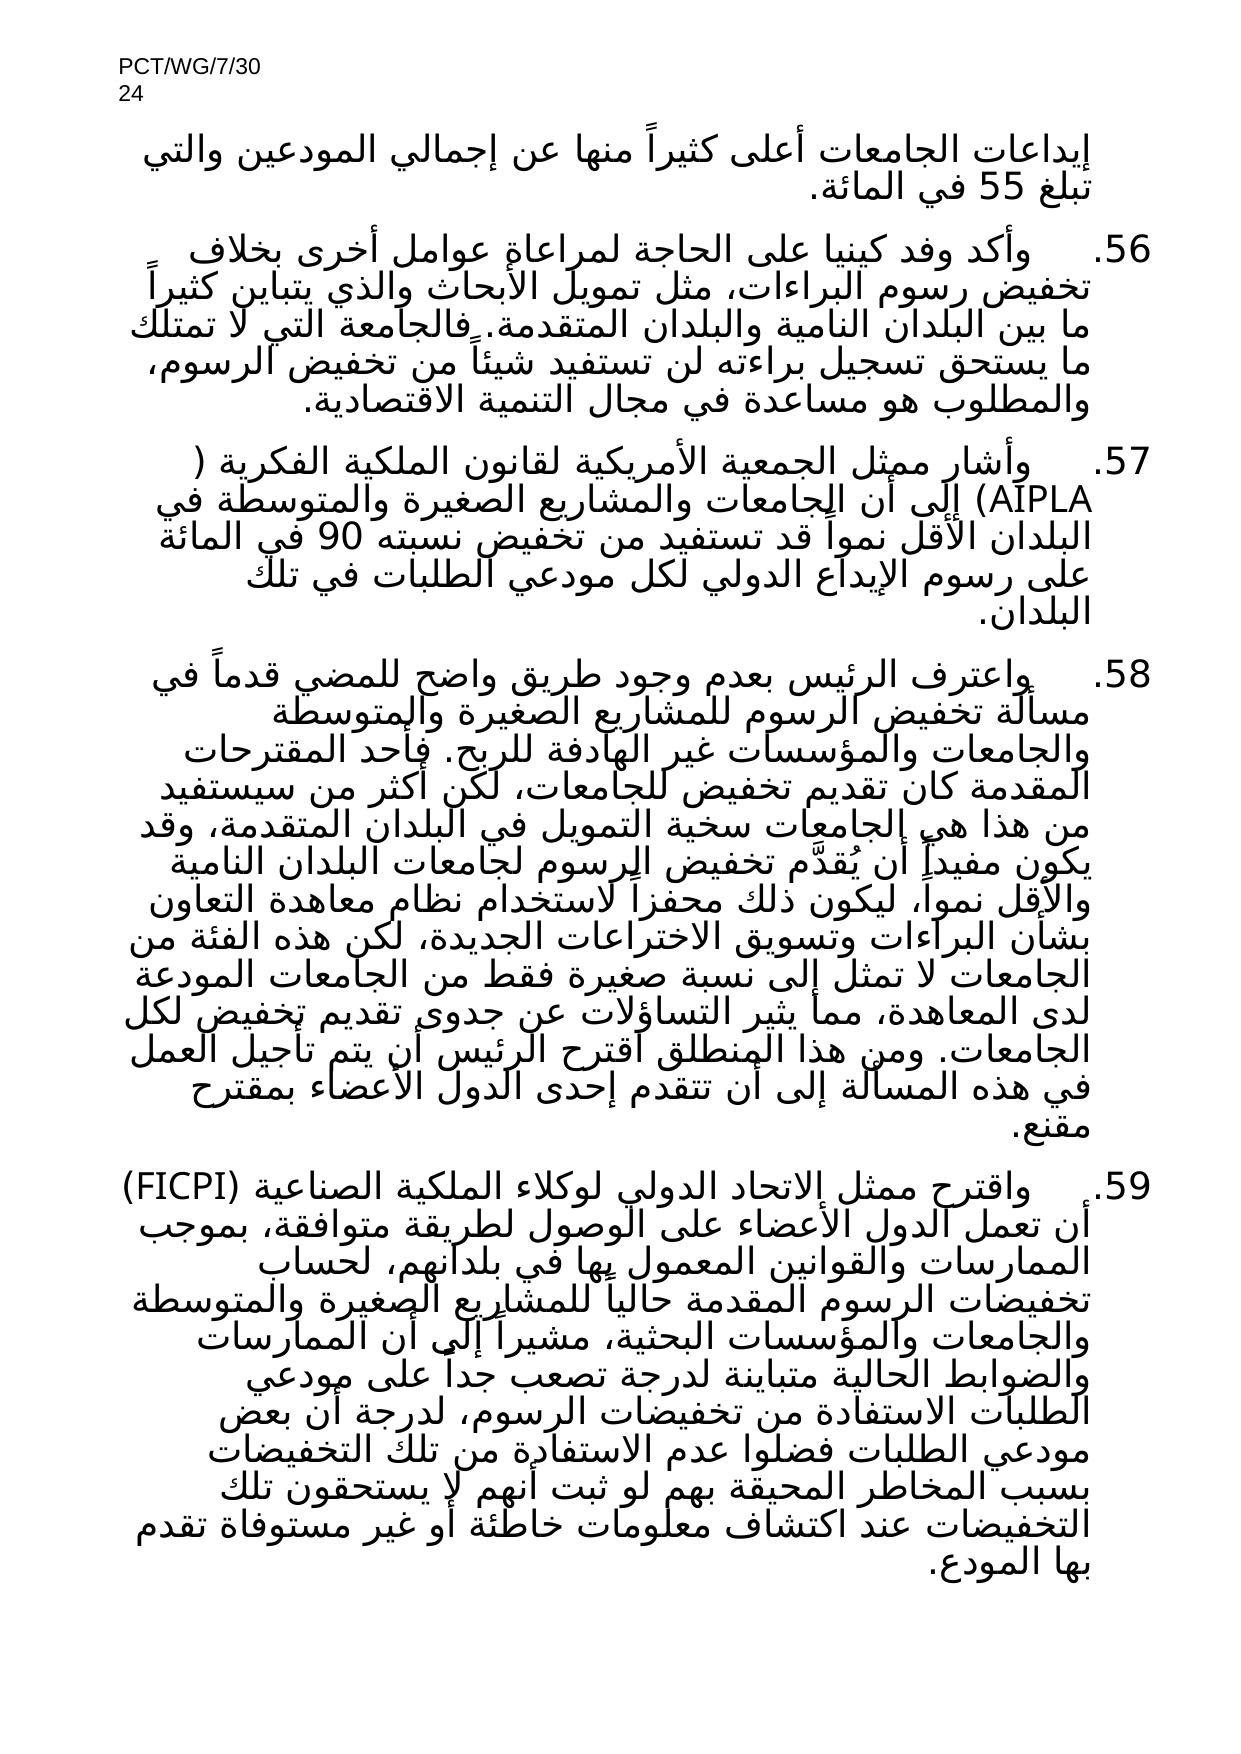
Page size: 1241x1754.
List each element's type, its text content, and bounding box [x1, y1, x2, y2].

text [118, 132, 1092, 207]
text واقترح ممثل الاتحاد الدولي لوكلاء الملكية الصناعية (FICPI) أن تعمل الدول الأعضاء على الوصول لطريقة متوافقة، بموجب الممارسات والقوانين المعمول بها في بلدانهم، لحساب تخفيضات الرسوم المقدمة حالياً للمشاريع الصغيرة والمتوسطة والجامعات والمؤسسات البحثية، مشيراً إلى أن الممارسات والضوابط الحالية متباينة لدرجة تصعب جداً على مودعي الطلبات الاستفادة من تخفيضات الرسوم، لدرجة أن بعض مودعي الطلبات فضلوا عدم الاستفادة من تلك التخفيضات بسبب المخاطر المحيقة بهم لو ثبت أنهم لا يستحقون تلك التخفيضات عند اكتشاف معلومات خاطئة أو غير مستوفاة تقدم بها المودع. [118, 1170, 1092, 1582]
text وأشار ممثل الجمعية الأمريكية لقانون الملكية الفكرية (AIPLA) إلى أن الجامعات والمشاريع الصغيرة والمتوسطة في البلدان الأقل نمواً قد تستفيد من تخفيض نسبته 90 في المائة على رسوم الإيداع الدولي لكل مودعي الطلبات في تلك البلدان. [118, 445, 1092, 632]
text وأكد وفد كينيا على الحاجة لمراعاة عوامل أخرى بخلاف تخفيض رسوم البراءات، مثل تمويل الأبحاث والذي يتباين كثيراً ما بين البلدان النامية والبلدان المتقدمة. فالجامعة التي لا تمتلك ما يستحق تسجيل براءته لن تستفيد شيئاً من تخفيض الرسوم، والمطلوب هو مساعدة في مجال التنمية الاقتصادية. [118, 232, 1092, 420]
text واعترف الرئيس بعدم وجود طريق واضح للمضي قدماً في مسألة تخفيض الرسوم للمشاريع الصغيرة والمتوسطة والجامعات والمؤسسات غير الهادفة للربح. فأحد المقترحات المقدمة كان تقديم تخفيض للجامعات، لكن أكثر من سيستفيد من هذا هي الجامعات سخية التمويل في البلدان المتقدمة، وقد يكون مفيداً أن يُقدَّم تخفيض الرسوم لجامعات البلدان النامية والأقل نمواً، ليكون ذلك محفزاً لاستخدام نظام معاهدة التعاون بشأن البراءات وتسويق الاختراعات الجديدة، لكن هذه الفئة من الجامعات لا تمثل إلى نسبة صغيرة فقط من الجامعات المودعة لدى المعاهدة، مما يثير التساؤلات عن جدوى تقديم تخفيض لكل الجامعات. ومن هذا المنطلق اقترح الرئيس أن يتم تأجيل العمل في هذه المسألة إلى أن تتقدم إحدى الدول الأعضاء بمقترح مقنع. [118, 657, 1092, 1145]
